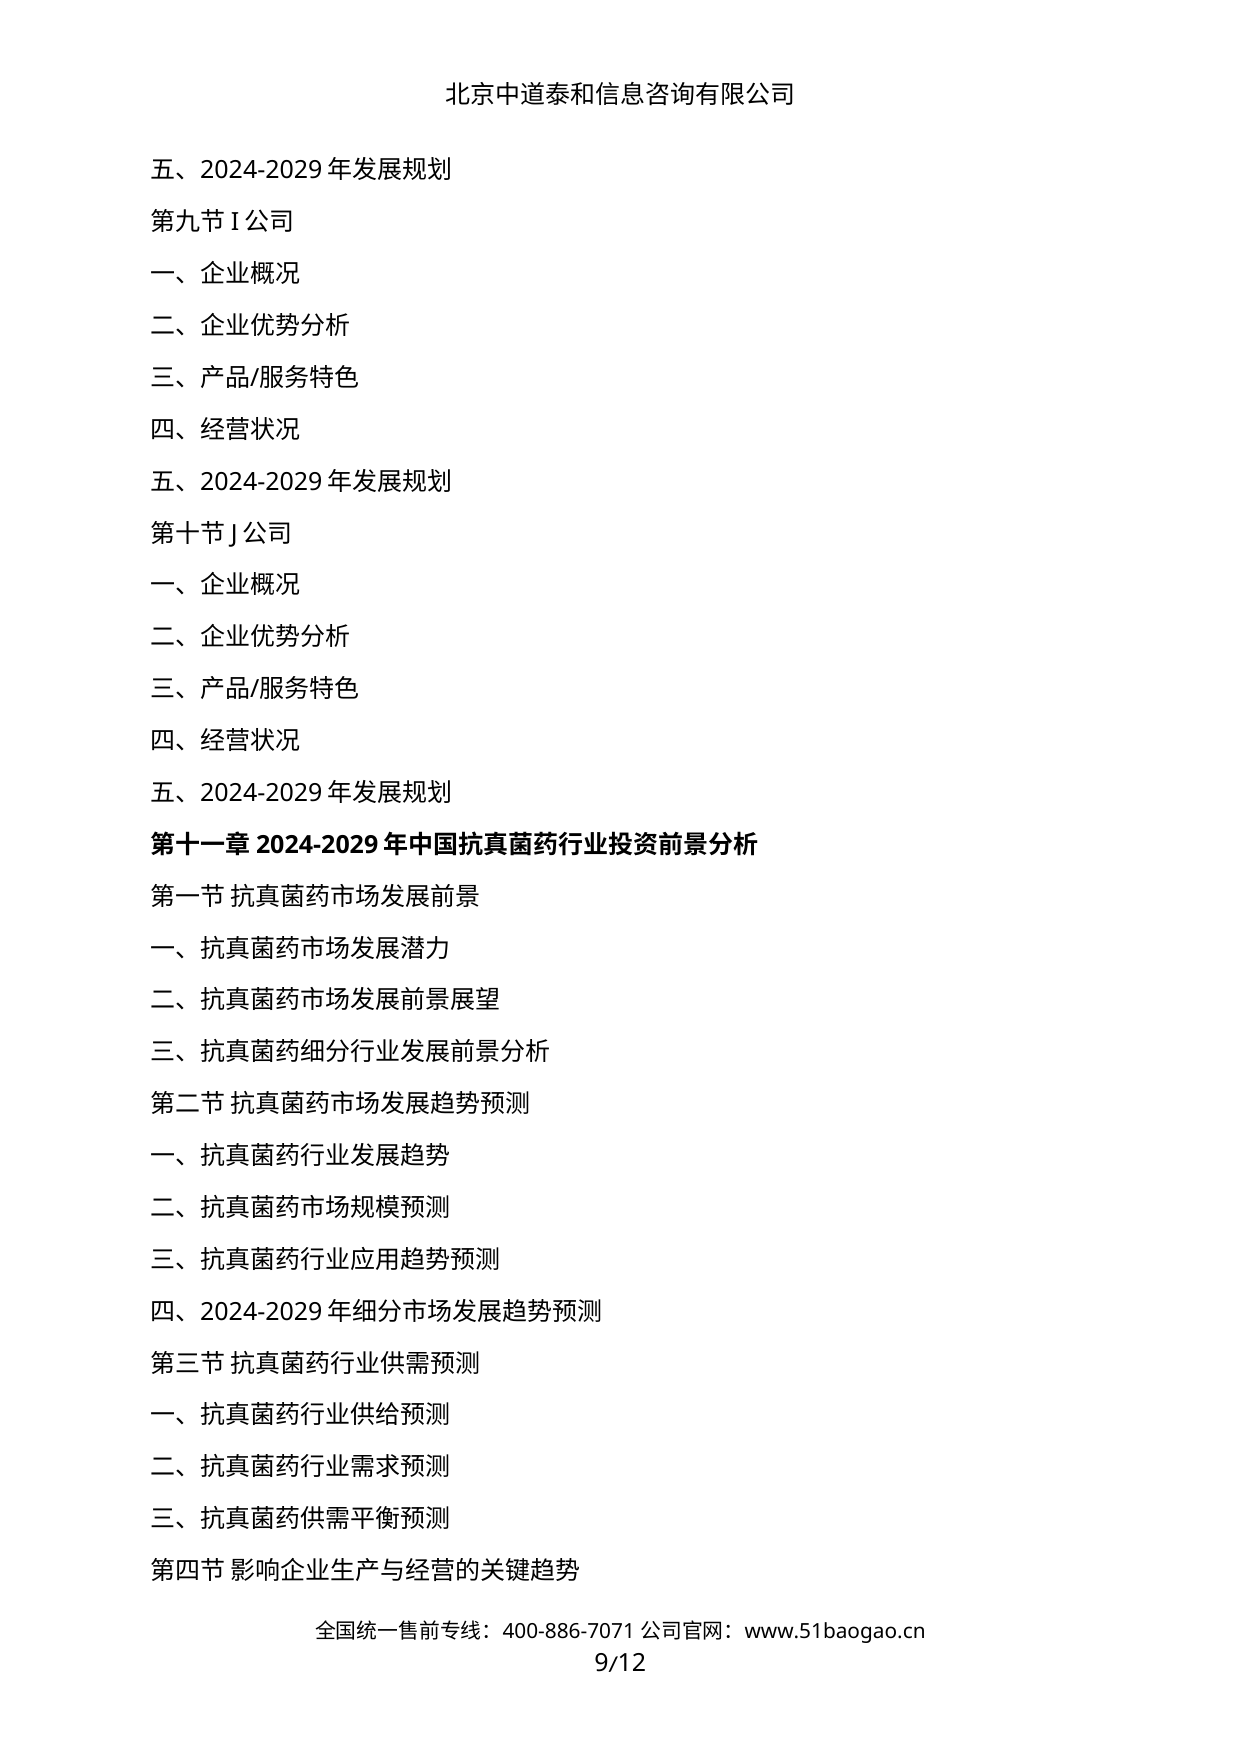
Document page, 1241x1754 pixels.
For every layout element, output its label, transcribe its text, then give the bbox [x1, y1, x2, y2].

text 一、抗真菌药市场发展潜力 [150, 928, 1090, 964]
text 四、经营状况 [150, 721, 1090, 757]
text 二、企业优势分析 [150, 617, 1090, 653]
text 二、抗真菌药市场发展前景展望 [150, 980, 1090, 1016]
text 三、产品/服务特色 [150, 357, 1090, 394]
text 三、产品/服务特色 [150, 669, 1090, 705]
text 三、抗真菌药行业应用趋势预测 [150, 1239, 1090, 1276]
text 二、抗真菌药市场规模预测 [150, 1187, 1090, 1224]
text 第一节 抗真菌药市场发展前景 [150, 876, 1090, 912]
text 五、2024-2029年发展规划 [150, 461, 1090, 497]
text 第九节 I公司 [150, 202, 1090, 238]
text 第四节 影响企业生产与经营的关键趋势 [150, 1551, 1090, 1587]
text 四、2024-2029年细分市场发展趋势预测 [150, 1291, 1090, 1327]
text 三、抗真菌药细分行业发展前景分析 [150, 1032, 1090, 1068]
text 三、抗真菌药供需平衡预测 [150, 1499, 1090, 1535]
text 四、经营状况 [150, 409, 1090, 446]
text 一、企业概况 [150, 254, 1090, 290]
text 二、抗真菌药行业需求预测 [150, 1447, 1090, 1483]
text 第十节 J公司 [150, 513, 1090, 549]
text 二、企业优势分析 [150, 306, 1090, 342]
text 一、企业概况 [150, 565, 1090, 601]
text 一、抗真菌药行业供给预测 [150, 1395, 1090, 1431]
text 第三节 抗真菌药行业供需预测 [150, 1343, 1090, 1379]
text 第二节 抗真菌药市场发展趋势预测 [150, 1084, 1090, 1120]
text 一、抗真菌药行业发展趋势 [150, 1136, 1090, 1172]
text 第十一章 2024-2029年中国抗真菌药行业投资前景分析 [150, 824, 1090, 861]
text 五、2024-2029年发展规划 [150, 150, 1090, 186]
text 五、2024-2029年发展规划 [150, 772, 1090, 809]
